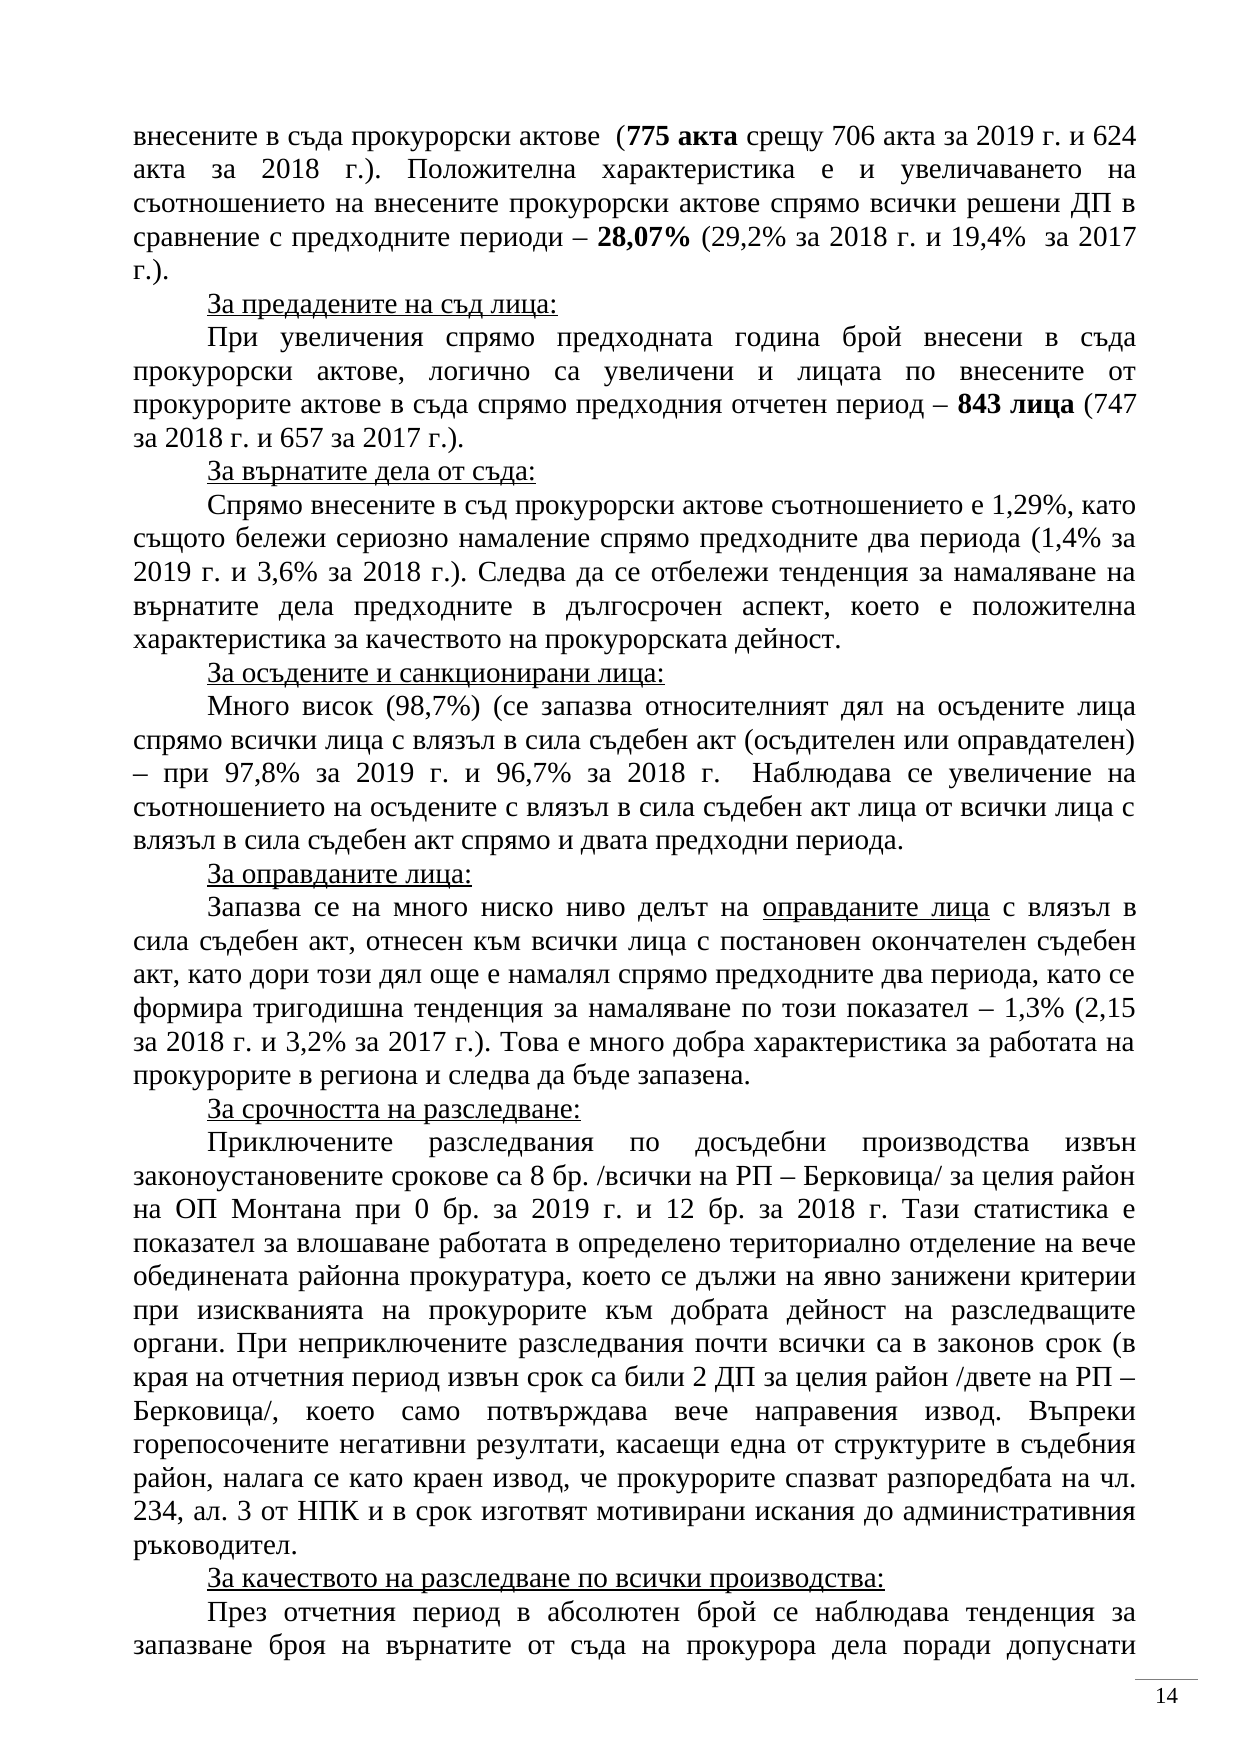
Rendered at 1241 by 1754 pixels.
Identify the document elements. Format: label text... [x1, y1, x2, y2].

text Приключените разследвания по досъдебни производства извън законоустановените срокове са 8 бр. /всички на РП – Берковица/ за целия район на ОП Монтана при 0 бр. за 2019 г. и 12 бр. за 2018 г. Тази статистика е показател за влошаване работата в определено териториално отделение на вече обединената районна прокуратура, което се дължи на явно занижени критерии при изискванията на прокурорите към добрата дейност на разследващите органи. При неприключените разследвания почти всички са в законов срок (в края на отчетния период извън срок са били 2 ДП за целия район /двете на РП – Берковица/, което само потвърждава вече направения извод. Въпреки горепосочените негативни резултати, касаещи една от структурите в съдебния район, налага се като краен извод, че прокурорите спазват разпоредбата на чл. 234, ал. 3 от НПК и в срок изготвят мотивирани искания до административния ръководител. [133, 1124, 1137, 1560]
text Запазва се на много ниско ниво делът на оправданите лица с влязъл в сила съдебен акт, отнесен към всички лица с постановен окончателен съдебен акт, като дори този дял още е намалял спрямо предходните два периода, като се формира тригодишна тенденция за намаляване по този показател – 1,3% (2,15 за 2018 г. и 3,2% за 2017 г.). Това е много добра характеристика за работата на прокурорите в региона и следва да бъде запазена. [133, 889, 1137, 1091]
text За върнатите дела от съда: [133, 453, 1137, 487]
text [133, 1594, 1137, 1661]
text За предадените на съд лица: [133, 286, 1137, 319]
text За оправданите лица: [133, 856, 1137, 889]
text Много висок (98,7%) (се запазва относителният дял на осъдените лица спрямо всички лица с влязъл в сила съдебен акт (осъдителен или оправдателен) – при 97,8% за 2019 г. и 96,7% за 2018 г. Наблюдава се увеличение на съотношението на осъдените с влязъл в сила съдебен акт лица от всички лица с влязъл в сила съдебен акт спрямо и двата предходни периода. [133, 688, 1137, 856]
text За осъдените и санкционирани лица: [133, 655, 1137, 688]
text Спрямо внесените в съд прокурорски актове съотношението е 1,29%, като същото бележи сериозно намаление спрямо предходните два периода (1,4% за 2019 г. и 3,6% за 2018 г.). Следва да се отбележи тенденция за намаляване на върнатите дела предходните в дългосрочен аспект, което е положителна характеристика за качеството на прокурорската дейност. [133, 487, 1137, 655]
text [133, 118, 1137, 286]
text За срочността на разследване: [133, 1091, 1137, 1124]
text За качеството на разследване по всички производства: [133, 1560, 1137, 1594]
text При увеличения спрямо предходната година брой внесени в съда прокурорски актове, логично са увеличени и лицата по внесените от прокурорите актове в съда спрямо предходния отчетен период – 843 лица (747 за 2018 г. и 657 за 2017 г.). [133, 319, 1137, 453]
